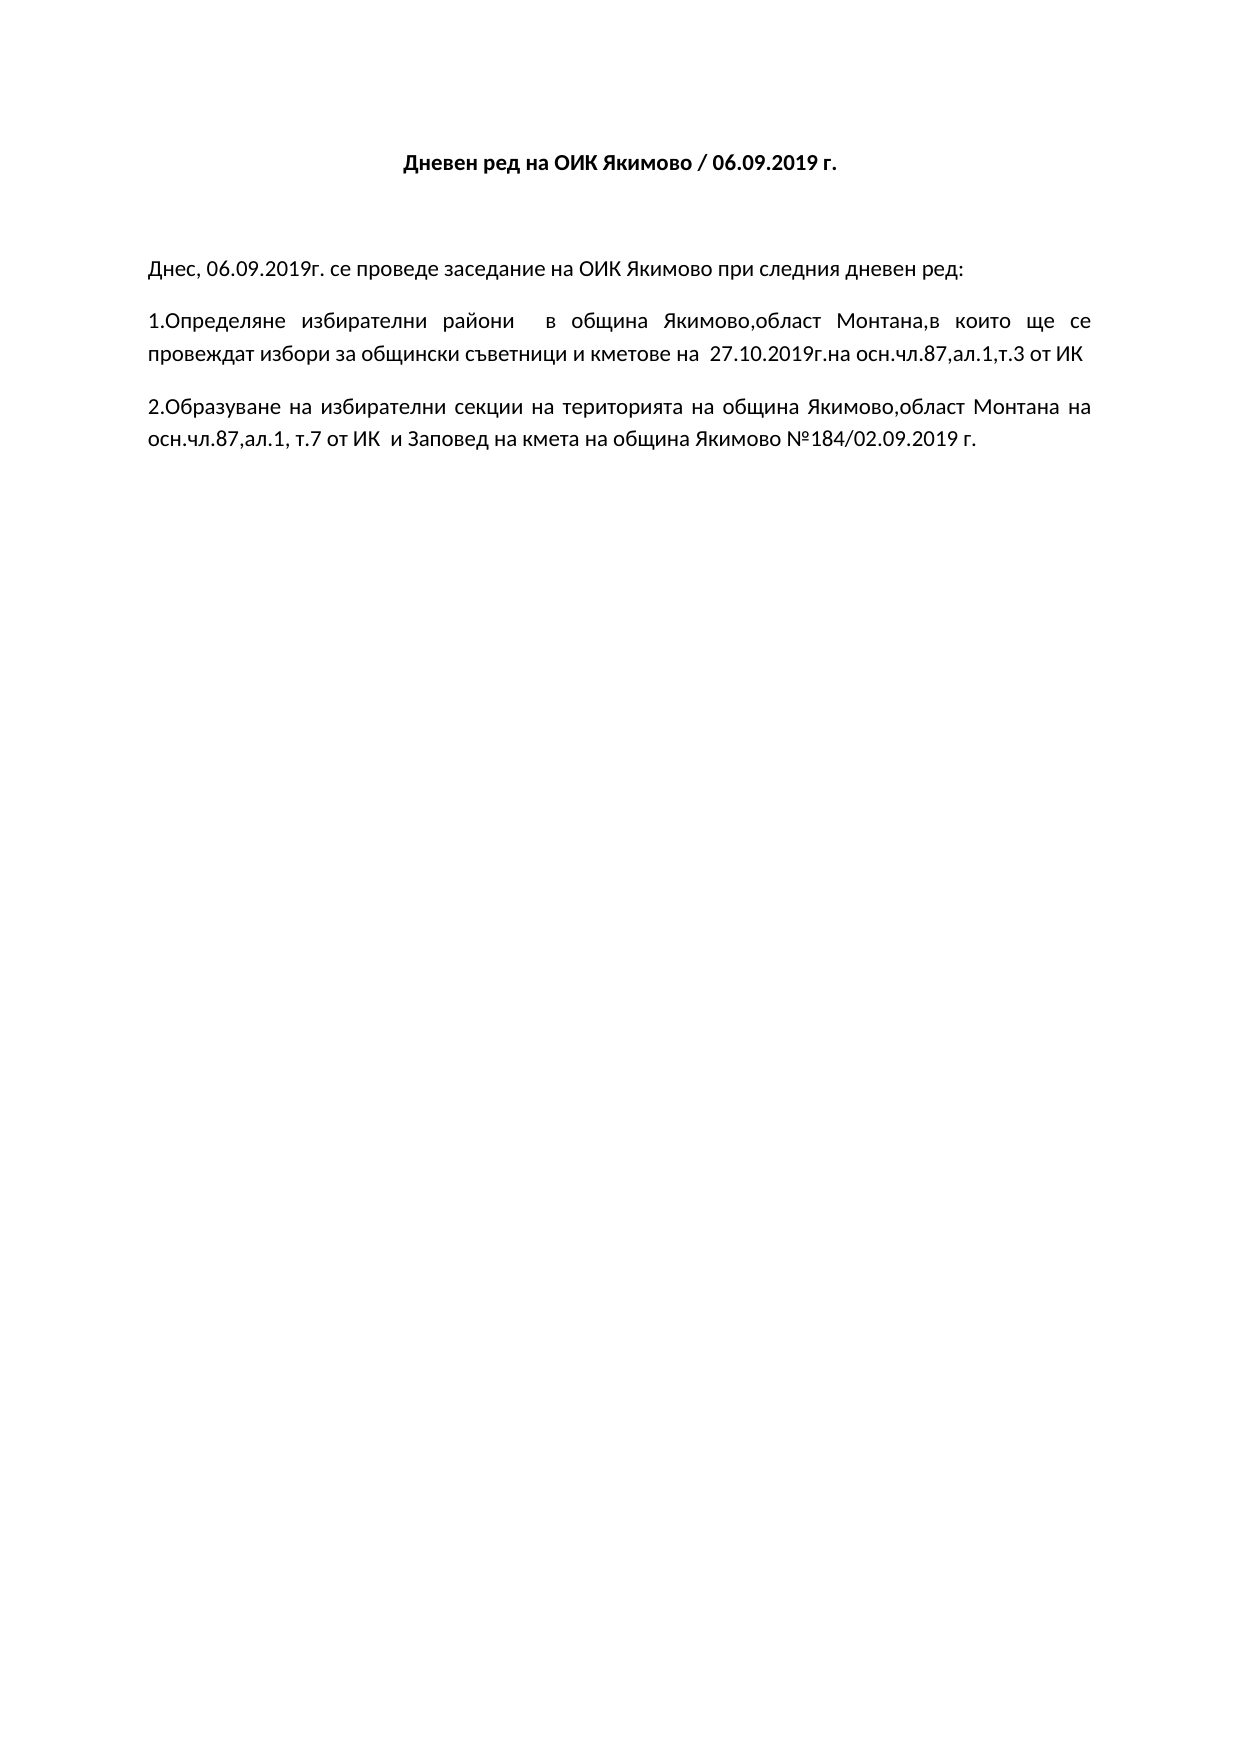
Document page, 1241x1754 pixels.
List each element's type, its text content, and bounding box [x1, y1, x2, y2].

text Дневен ред на ОИК Якимово / 06.09.2019 г. [148, 148, 1093, 176]
text Днес, 06.09.2019г. се проведе заседание на ОИК Якимово при следния дневен ред: [148, 254, 1093, 282]
text 2.Образуване на избирателни секции на територията на община Якимово,област Монтана на осн.чл.87,ал.1, т.7 от ИК и Заповед на кмета на община Якимово №184/02.09.2019 г. [148, 392, 1093, 452]
text 1.Определяне избирателни райони в община Якимово,област Монтана,в които ще се провеждат избори за общински съветници и кметове на 27.10.2019г.на осн.чл.87,ал.1,т.3 от ИК [148, 307, 1093, 367]
